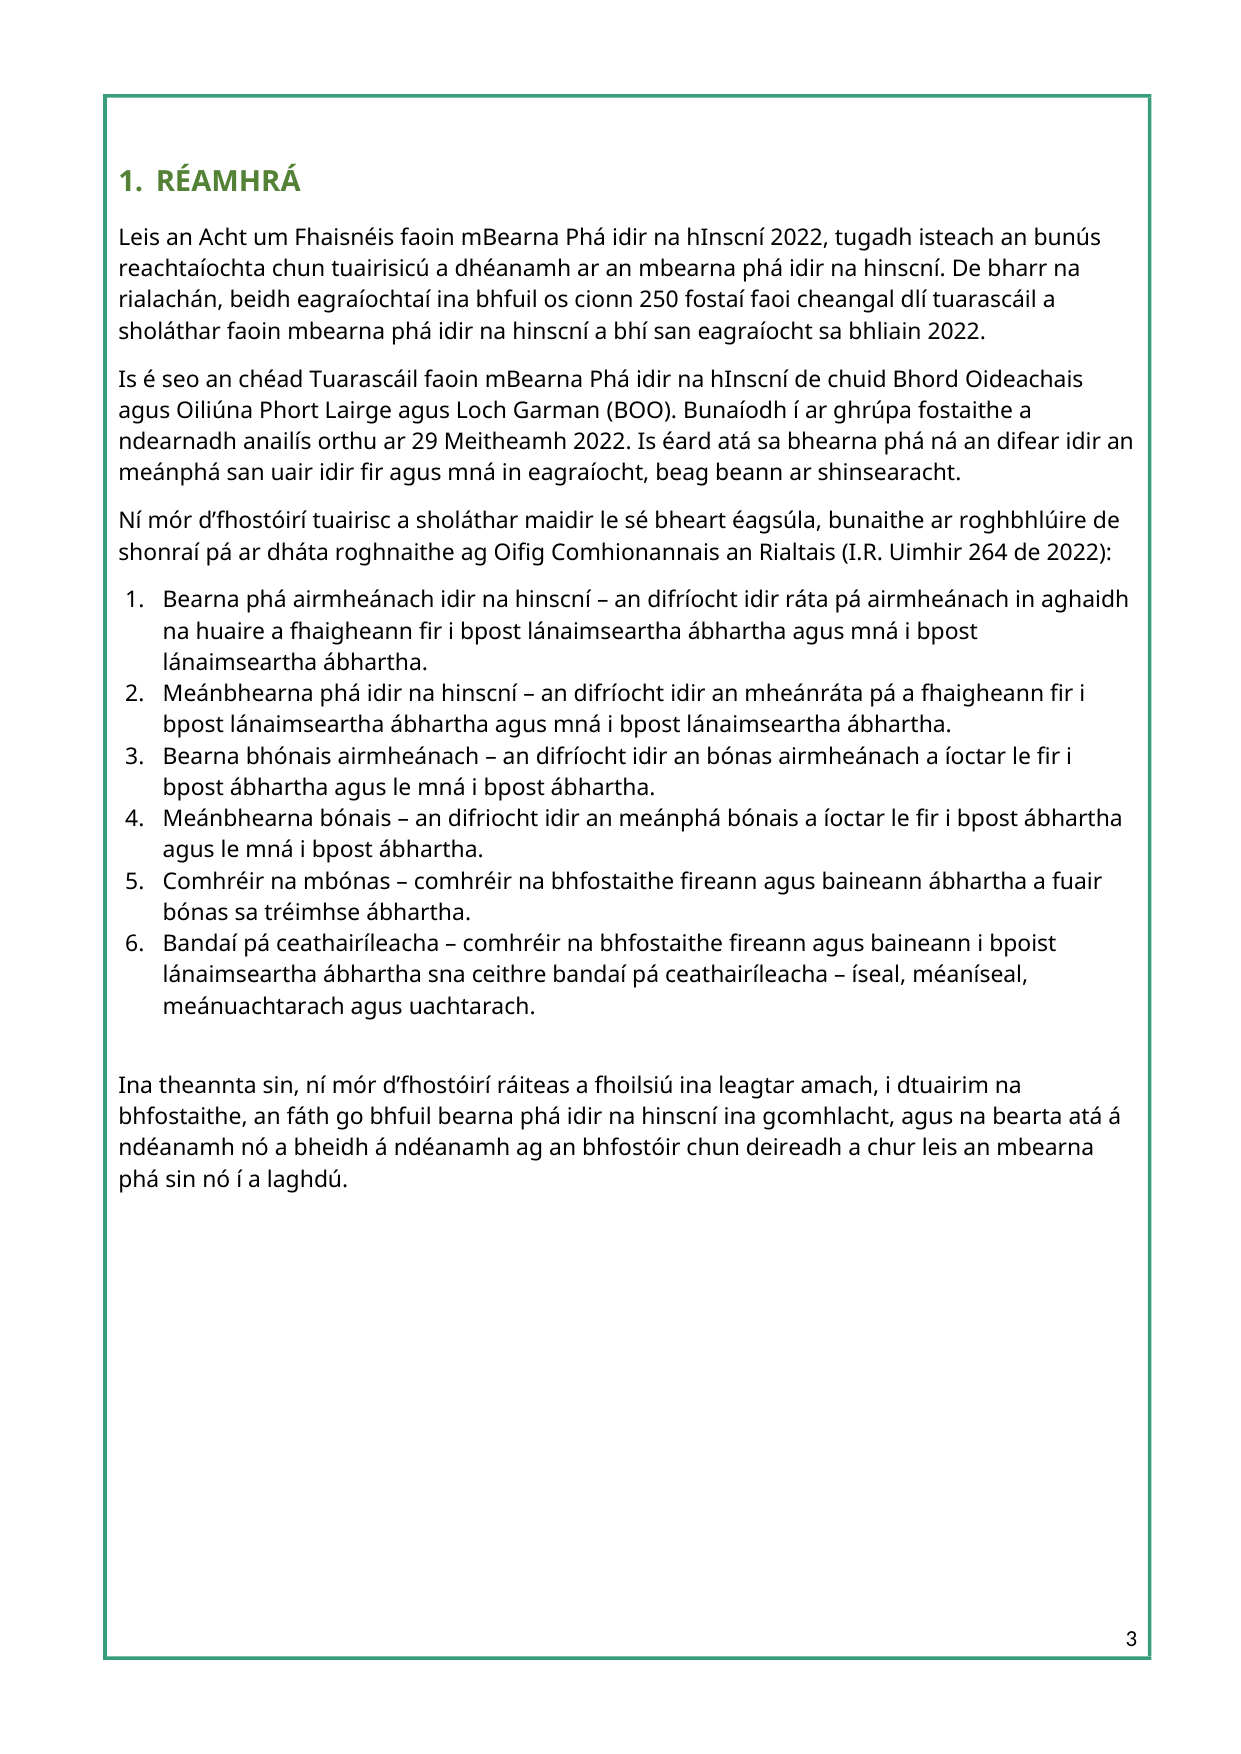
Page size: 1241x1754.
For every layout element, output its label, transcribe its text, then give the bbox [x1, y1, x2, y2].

list Meánbhearna bónais – an difriocht idir an meánphá bónais a íoctar le fir i bpost ábhartha agus le mná i bpost ábhartha. [125, 802, 1137, 865]
list Bandaí pá ceathairíleacha – comhréir na bhfostaithe fireann agus baineann i bpoist lánaimseartha ábhartha sna ceithre bandaí pá ceathairíleacha – íseal, méaníseal, meánuachtarach agus uachtarach. [125, 927, 1137, 1021]
text Leis an Acht um Fhaisnéis faoin mBearna Phá idir na hInscní 2022, tugadh isteach an bunús reachtaíochta chun tuairisicú a dhéanamh ar an mbearna phá idir na hinscní. De bharr na rialachán, beidh eagraíochtaí ina bhfuil os cionn 250 fostaí faoi cheangal dlí tuarascáil a sholáthar faoin mbearna phá idir na hinscní a bhí san eagraíocht sa bhliain 2022. [118, 221, 1137, 346]
list Bearna phá airmheánach idir na hinscní – an difríocht idir ráta pá airmheánach in aghaidh na huaire a fhaigheann fir i bpost lánaimseartha ábhartha agus mná i bpost lánaimseartha ábhartha. [125, 583, 1137, 677]
text Is é seo an chéad Tuarascáil faoin mBearna Phá idir na hInscní de chuid Bhord Oideachais agus Oiliúna Phort Lairge agus Loch Garman (BOO). Bunaíodh í ar ghrúpa fostaithe a ndearnadh anailís orthu ar 29 Meitheamh 2022. Is éard atá sa bhearna phá ná an difear idir an meánphá san uair idir fir agus mná in eagraíocht, beag beann ar shinsearacht. [118, 363, 1137, 488]
text Ina theannta sin, ní mór d’fhostóirí ráiteas a fhoilsiú ina leagtar amach, i dtuairim na bhfostaithe, an fáth go bhfuil bearna phá idir na hinscní ina gcomhlacht, agus na bearta atá á ndéanamh nó a bheidh á ndéanamh ag an bhfostóir chun deireadh a chur leis an mbearna phá sin nó í a laghdú. [118, 1069, 1137, 1194]
list RÉAMHRÁ [118, 160, 1137, 200]
list Comhréir na mbónas – comhréir na bhfostaithe fireann agus baineann ábhartha a fuair bónas sa tréimhse ábhartha. [125, 865, 1137, 927]
list Meánbhearna phá idir na hinscní – an difríocht idir an mheánráta pá a fhaigheann fir i bpost lánaimseartha ábhartha agus mná i bpost lánaimseartha ábhartha. [125, 677, 1137, 740]
list Bearna bhónais airmheánach – an difríocht idir an bónas airmheánach a íoctar le fir i bpost ábhartha agus le mná i bpost ábhartha. [125, 740, 1137, 802]
text Ní mór d’fhostóirí tuairisc a sholáthar maidir le sé bheart éagsúla, bunaithe ar roghbhlúire de shonraí pá ar dháta roghnaithe ag Oifig Comhionannais an Rialtais (I.R. Uimhir 264 de 2022): [118, 504, 1137, 567]
